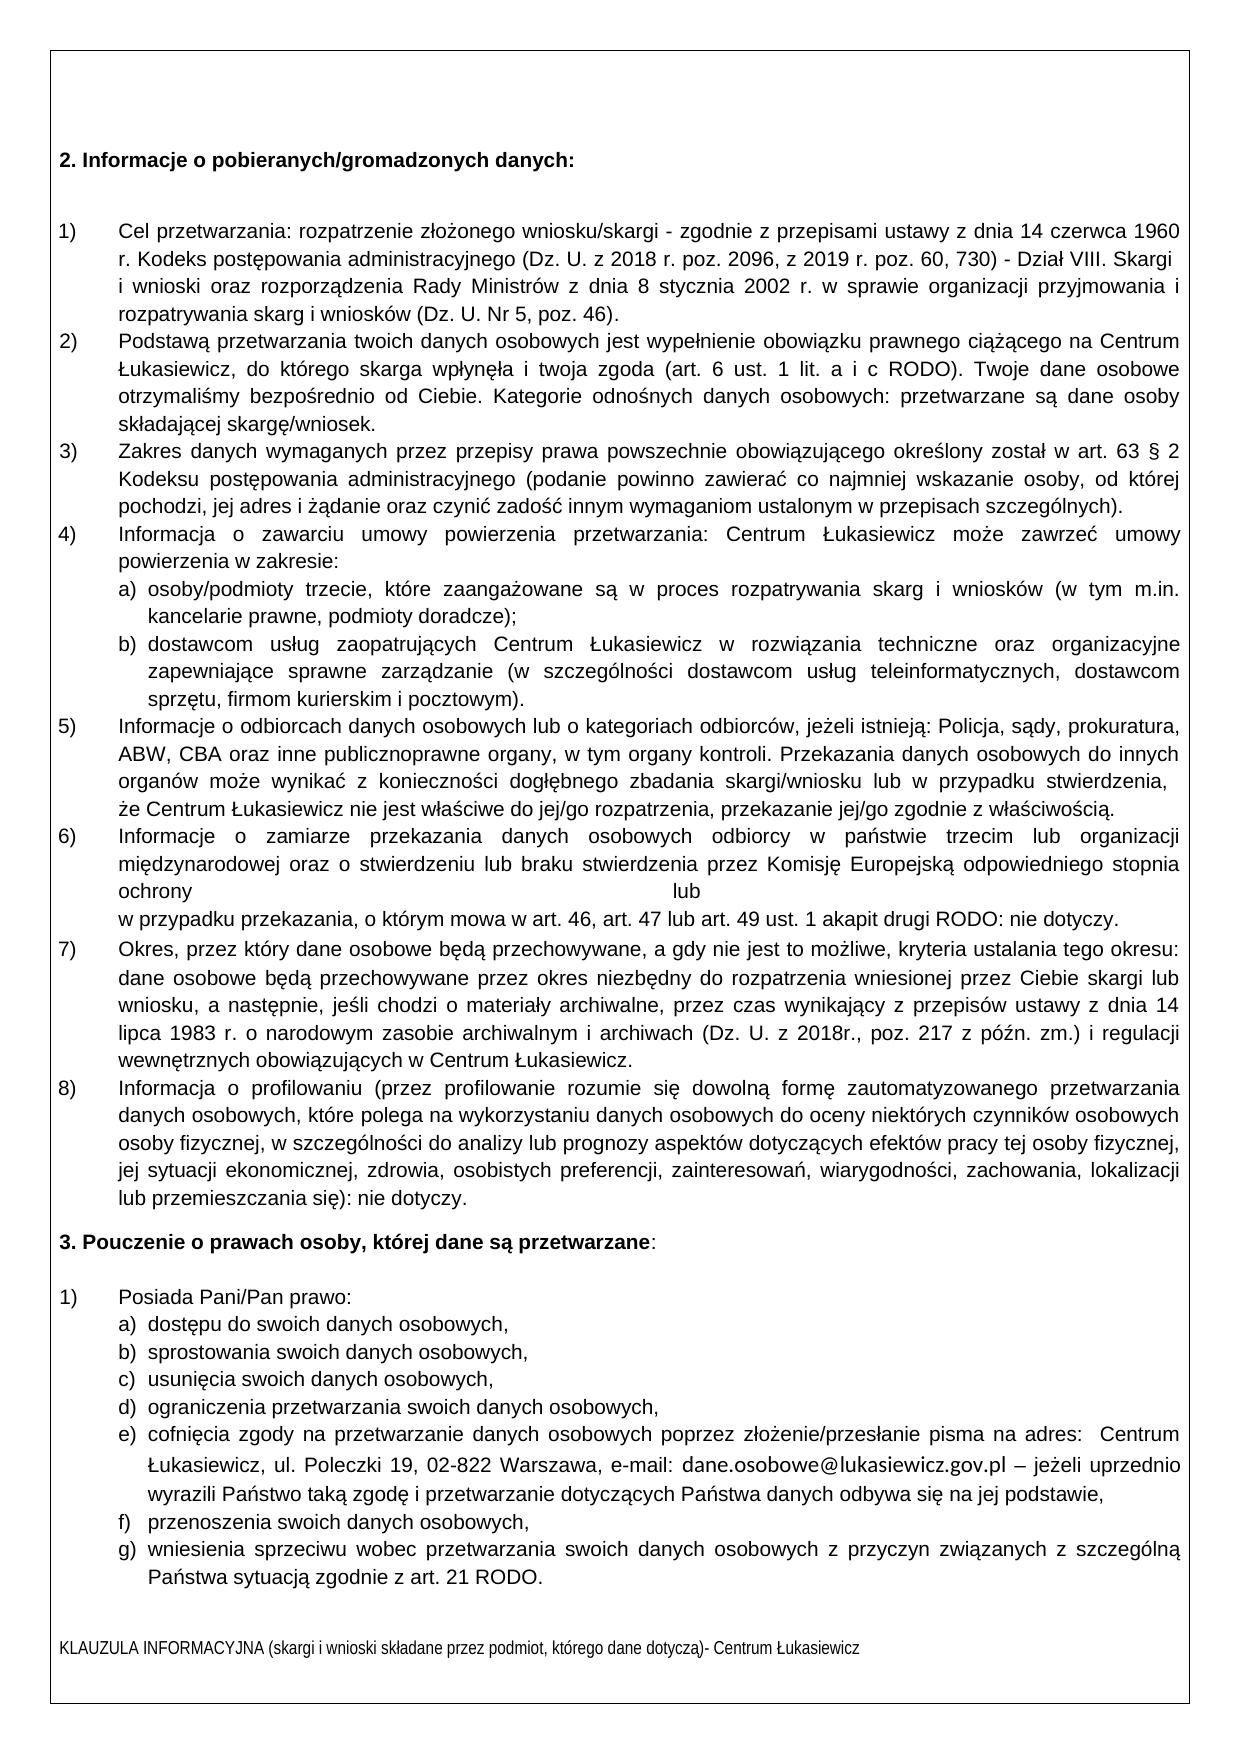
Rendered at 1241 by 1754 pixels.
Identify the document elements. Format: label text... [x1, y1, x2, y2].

list wniesienia sprzeciwu wobec przetwarzania swoich danych osobowych z przyczyn związanych z szczególną Państwa sytuacją zgodnie z art. 21 RODO. [118, 1537, 1181, 1588]
text 2. Informacje o pobieranych/gromadzonych danych: [59, 147, 1181, 171]
list usunięcia swoich danych osobowych, [118, 1367, 1181, 1391]
list przenoszenia swoich danych osobowych, [118, 1509, 1181, 1533]
list Podstawą przetwarzania twoich danych osobowych jest wypełnienie obowiązku prawnego ciążącego na Centrum Łukasiewicz, do którego skarga wpłynęła i twoja zgoda (art. 6 ust. 1 lit. a i c RODO). Twoje dane osobowe otrzymaliśmy bezpośrednio od Ciebie. Kategorie odnośnych danych osobowych: przetwarzane są dane osoby składającej skargę/wniosek. [59, 329, 1181, 436]
list Informacja o profilowaniu (przez profilowanie rozumie się dowolną formę zautomatyzowanego przetwarzania danych osobowych, które polega na wykorzystaniu danych osobowych do oceny niektórych czynników osobowych osoby fizycznej, w szczególności do analizy lub prognozy aspektów dotyczących efektów pracy tej osoby fizycznej, jej sytuacji ekonomicznej, zdrowia, osobistych preferencji, zainteresowań, wiarygodności, zachowania, lokalizacji lub przemieszczania się): nie dotyczy. [58, 1076, 1181, 1209]
list Informacje o odbiorcach danych osobowych lub o kategoriach odbiorców, jeżeli istnieją: Policja, sądy, prokuratura, ABW, CBA oraz inne publicznoprawne organy, w tym organy kontroli. Przekazania danych osobowych do innych organów może wynikać z konieczności dogłębnego zbadania skargi/wniosku lub w przypadku stwierdzenia, że Centrum Łukasiewicz nie jest właściwe do jej/go rozpatrzenia, przekazanie jej/go zgodnie z właściwością. [58, 714, 1181, 821]
list osoby/podmioty trzecie, które zaangażowane są w proces rozpatrywania skarg i wniosków (w tym m.in. kancelarie prawne, podmioty doradcze); [118, 577, 1181, 628]
list dostępu do swoich danych osobowych, [118, 1312, 1181, 1336]
list Cel przetwarzania: rozpatrzenie złożonego wniosku/skargi - zgodnie z przepisami ustawy z dnia 14 czerwca 1960 r. Kodeks postępowania administracyjnego (Dz. U. z 2018 r. poz. 2096, z 2019 r. poz. 60, 730) - Dział VIII. Skargi i wnioski oraz rozporządzenia Rady Ministrów z dnia 8 stycznia 2002 r. w sprawie organizacji przyjmowania i rozpatrywania skarg i wniosków (Dz. U. Nr 5, poz. 46). [58, 219, 1181, 326]
list Zakres danych wymaganych przez przepisy prawa powszechnie obowiązującego określony został w art. 63 § 2 Kodeksu postępowania administracyjnego (podanie powinno zawierać co najmniej wskazanie osoby, od której pochodzi, jej adres i żądanie oraz czynić zadość innym wymaganiom ustalonym w przepisach szczególnych). [59, 439, 1181, 518]
list sprostowania swoich danych osobowych, [118, 1340, 1181, 1364]
list cofnięcia zgody na przetwarzanie danych osobowych poprzez złożenie/przesłanie pisma na adres: Centrum Łukasiewicz, ul. Poleczki 19, 02-822 Warszawa, e-mail: dane.osobowe@lukasiewicz.gov.pl – jeżeli uprzednio wyrazili Państwo taką zgodę i przetwarzanie dotyczących Państwa danych odbywa się na jej podstawie, [118, 1422, 1181, 1506]
list Posiada Pani/Pan prawo: [59, 1285, 1181, 1309]
list Informacje o zamiarze przekazania danych osobowych odbiorcy w państwie trzecim lub organizacji międzynarodowej oraz o stwierdzeniu lub braku stwierdzenia przez Komisję Europejską odpowiedniego stopnia ochrony lub w przypadku przekazania, o którym mowa w art. 46, art. 47 lub art. 49 ust. 1 akapit drugi RODO: nie dotyczy. [58, 824, 1181, 931]
list Okres, przez który dane osobowe będą przechowywane, a gdy nie jest to możliwe, kryteria ustalania tego okresu: dane osobowe będą przechowywane przez okres niezbędny do rozpatrzenia wniesionej przez Ciebie skargi lub wniosku, a następnie, jeśli chodzi o materiały archiwalne, przez czas wynikający z przepisów ustawy z dnia 14 lipca 1983 r. o narodowym zasobie archiwalnym i archiwach (Dz. U. z 2018r., poz. 217 z późn. zm.) i regulacji wewnętrznych obowiązujących w Centrum Łukasiewicz. [58, 934, 1181, 1072]
list dostawcom usług zaopatrujących Centrum Łukasiewicz w rozwiązania techniczne oraz organizacyjne zapewniające sprawne zarządzanie (w szczególności dostawcom usług teleinformatycznych, dostawcom sprzętu, firmom kurierskim i pocztowym). [118, 632, 1181, 711]
text 3. Pouczenie o prawach osoby, której dane są przetwarzane: [59, 1230, 1181, 1254]
list ograniczenia przetwarzania swoich danych osobowych, [118, 1395, 1181, 1419]
list Informacja o zawarciu umowy powierzenia przetwarzania: Centrum Łukasiewicz może zawrzeć umowy powierzenia w zakresie: [58, 522, 1181, 573]
